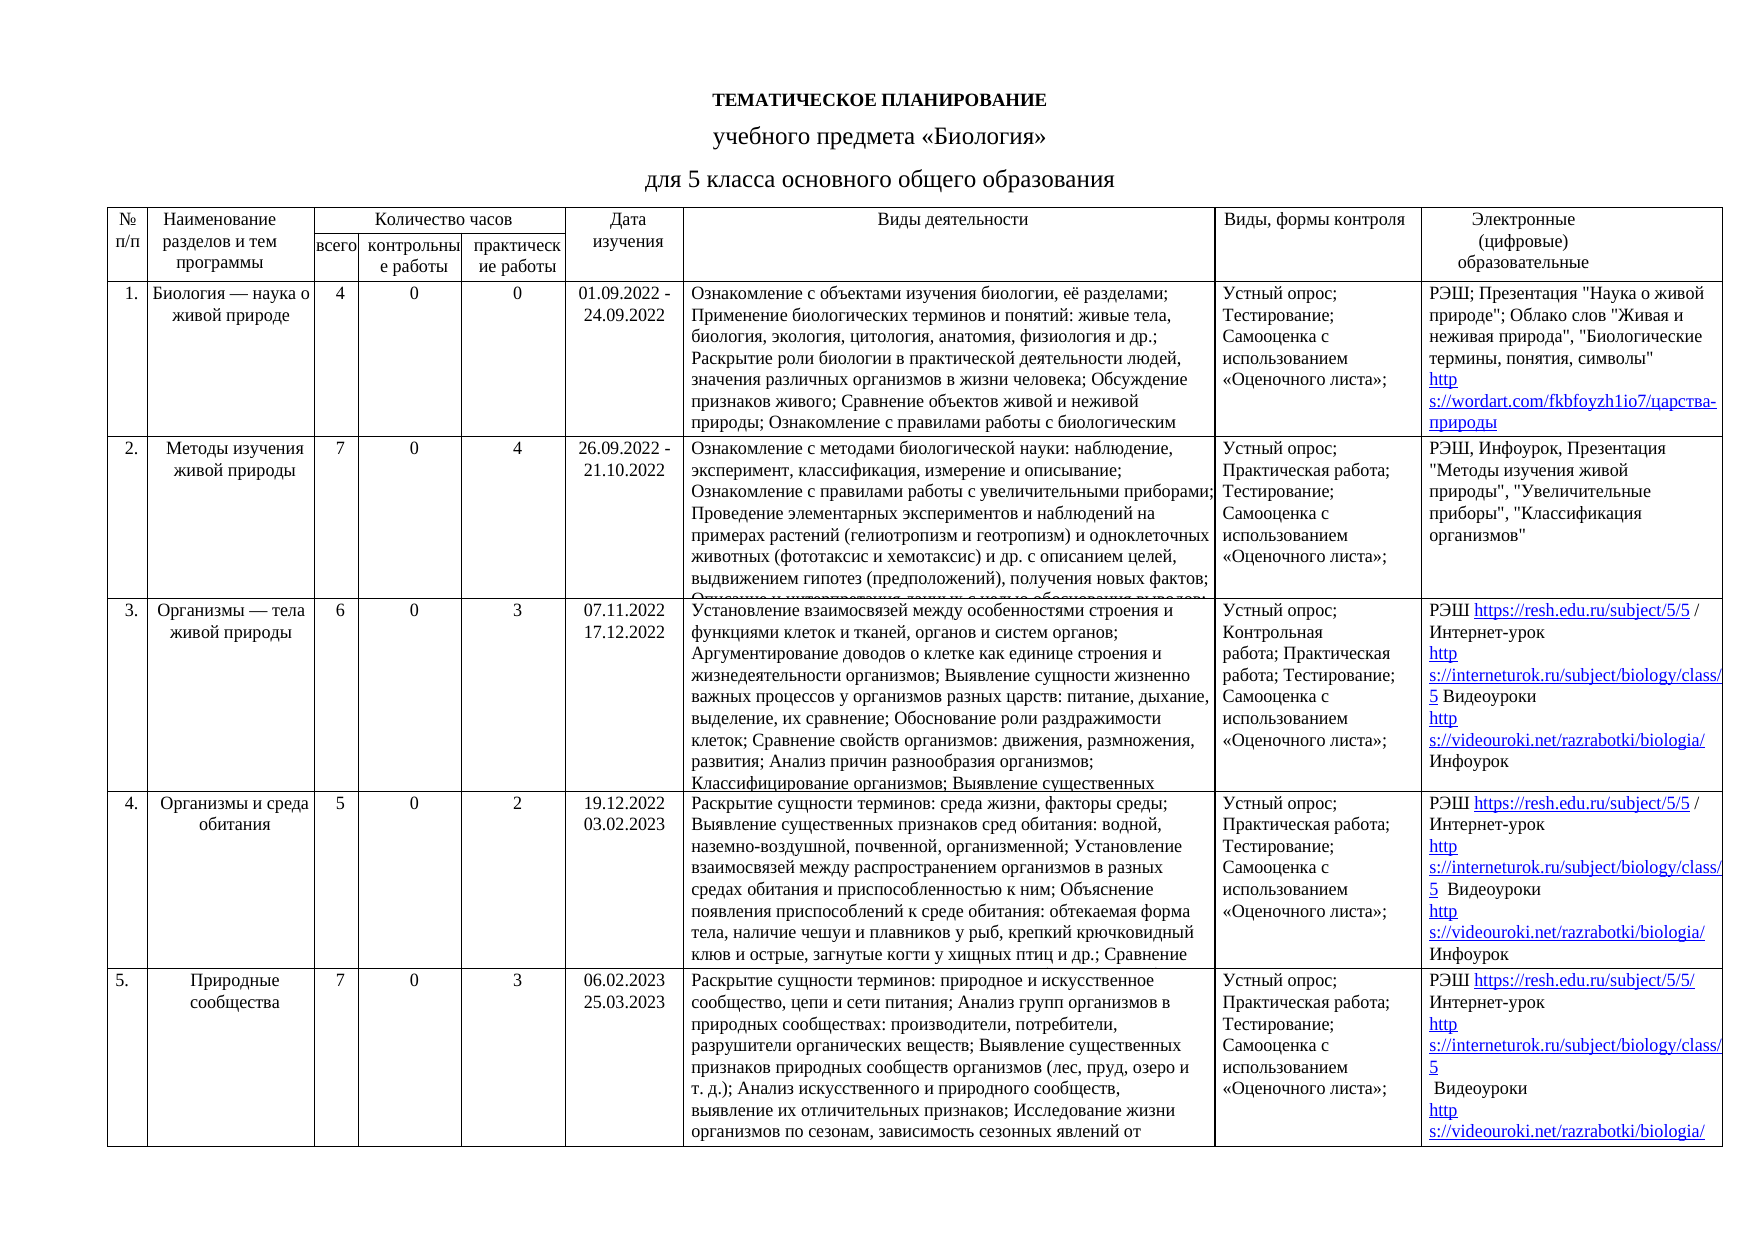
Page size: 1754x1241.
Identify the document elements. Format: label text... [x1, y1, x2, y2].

table_cell 5 [315, 792, 358, 968]
table_cell 0 [462, 282, 565, 436]
table_cell 7 [315, 969, 358, 1146]
table_cell 7 [315, 437, 358, 598]
table_cell 6 [315, 599, 358, 791]
table_cell 19.12.2022 03.02.2023 [566, 792, 683, 968]
table_cell всего [315, 234, 358, 281]
table_cell 26.09.2022 - 21.10.2022 [566, 437, 683, 598]
table_cell 0 [359, 969, 461, 1146]
table_cell Ознакомление с объектами изучения биологии, её разделами; Применение биологических терминов и понятий: живые тела, биология, экология, цитология, анатомия, физиология и др.; Раскрытие роли биологии в практической деятельности людей, значения различных организмов в жизни человека; Обсуждение признаков живого; Сравнение объектов живой и неживой природы; Ознакомление с правилами работы с биологическим оборудованием в кабинете; Обоснование правил поведения в природе; [684, 282, 1214, 436]
table_cell 2. [108, 437, 147, 598]
table_cell 1. [108, 282, 147, 436]
table_cell РЭШ, Инфоурок, Презентация "Методы изучения живой природы", "Увеличительные приборы", "Классификация организмов" [1422, 437, 1722, 598]
table_cell Организмы — тела живой природы [148, 599, 314, 791]
table_header № п/п [108, 208, 147, 281]
table_cell Устный опрос; Практическая работа; Тестирование; Самооценка с использованием «Оценочного листа»; [1216, 792, 1421, 968]
text учебного предмета «Биология» [118, 121, 1641, 149]
table_cell 5. [108, 969, 147, 1146]
table_cell 4 [462, 437, 565, 598]
table_cell Биология — наука о живой природе [148, 282, 314, 436]
table_cell Ознакомление с методами биологической науки: наблюдение, эксперимент, классификация, измерение и описывание; Ознакомление с правилами работы с увеличительными приборами; Проведение элементарных экспериментов и наблюдений на примерах растений (гелиотропизм и геотропизм) и одноклеточных животных (фототаксис и хемотаксис) и др. с описанием целей, выдвижением гипотез (предположений), получения новых фактов; Описание и интерпретация данных с целью обоснования выводов; [684, 437, 1214, 598]
table_cell 4. [108, 792, 147, 968]
table_cell 4 [315, 282, 358, 436]
table_cell 3. [108, 599, 147, 791]
table_cell РЭШ; Презентация "Наука о живой природе"; Облако слов "Живая и неживая природа", "Биологические термины, понятия, символы" https://wordart.com/fkbfoyzh1io7/царства-природы Интерактивные пазлы "Науки о природе" [1422, 282, 1722, 436]
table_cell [1422, 969, 1722, 1146]
table_cell Устный опрос; Тестирование; Самооценка с использованием «Оценочного листа»; [1216, 282, 1421, 436]
table_header Виды деятельности [684, 208, 1214, 281]
table_cell Установление взаимосвязей между особенностями строения и функциями клеток и тканей, органов и систем органов; Аргументирование доводов о клетке как единице строения и жизнедеятельности организмов; Выявление сущности жизненно важных процессов у организмов разных царств: питание, дыхание, выделение, их сравнение; Обоснование роли раздражимости клеток; Сравнение свойств организмов: движения, размножения, развития; Анализ причин разнообразия организмов; Классифицирование организмов; Выявление существенных признаков вирусов: паразитизм, большая репродуктивная способность, изменчивость; Исследование и сравнение растительных, животных клеток и тканей; [684, 599, 1214, 791]
table_cell 0 [359, 282, 461, 436]
table_header Количество часов [315, 208, 565, 233]
table_cell 0 [359, 599, 461, 791]
table_cell Методы изучения живой природы [148, 437, 314, 598]
table_cell контрольные работы [359, 234, 461, 281]
table_cell Раскрытие сущности терминов: природное и искусственное сообщество, цепи и сети питания; Анализ групп организмов в природных сообществах: производители, потребители, разрушители органических веществ; Выявление существенных признаков природных сообществ организмов (лес, пруд, озеро и т. д.); Анализ искусственного и природного сообществ, выявление их отличительных признаков; Исследование жизни организмов по сезонам, зависимость сезонных явлений от факторов неживой природы. [684, 969, 1214, 1146]
table_cell 3 [462, 969, 565, 1146]
table_header Наименование разделов и тем программы [148, 208, 314, 281]
table_cell Устный опрос; Практическая работа; Тестирование; Самооценка с использованием «Оценочного листа»; [1216, 437, 1421, 598]
table_cell 0 [359, 437, 461, 598]
table_cell 06.02.2023 25.03.2023 [566, 969, 683, 1146]
table_cell 3 [462, 599, 565, 791]
table_cell практические работы [462, 234, 565, 281]
text для 5 класса основного общего образования [118, 164, 1641, 193]
table_cell Организмы и среда обитания [148, 792, 314, 968]
table_cell 2 [462, 792, 565, 968]
table_cell 07.11.2022 17.12.2022 [566, 599, 683, 791]
table_header Электронные (цифровые) образовательные ресурсы [1422, 208, 1722, 281]
text ТЕМАТИЧЕСКОЕ ПЛАНИРОВАНИЕ [118, 88, 1641, 110]
table_header Дата изучения [566, 208, 683, 281]
table_cell 0 [359, 792, 461, 968]
table_cell Устный опрос; Практическая работа; Тестирование; Самооценка с использованием «Оценочного листа»; [1216, 969, 1421, 1146]
table_cell 01.09.2022 -24.09.2022 [566, 282, 683, 436]
table_cell Устный опрос; Контрольная работа; Практическая работа; Тестирование; Самооценка с использованием «Оценочного листа»; [1216, 599, 1421, 791]
table_cell Раскрытие сущности терминов: среда жизни, факторы среды; Выявление существенных признаков сред обитания: водной, наземно-воздушной, почвенной, организменной; Установление взаимосвязей между распространением организмов в разных средах обитания и приспособленностью к ним; Объяснение появления приспособлений к среде обитания: обтекаемая форма тела, наличие чешуи и плавников у рыб, крепкий крючковидный клюв и острые, загнутые когти у хищных птиц и др.; Сравнение внешнего вида организмов на натуральных объектах, по таблицам, схемам, описаниям. [684, 792, 1214, 968]
table_header Виды, формы контроля [1216, 208, 1421, 281]
table_cell Природные сообщества [148, 969, 314, 1146]
